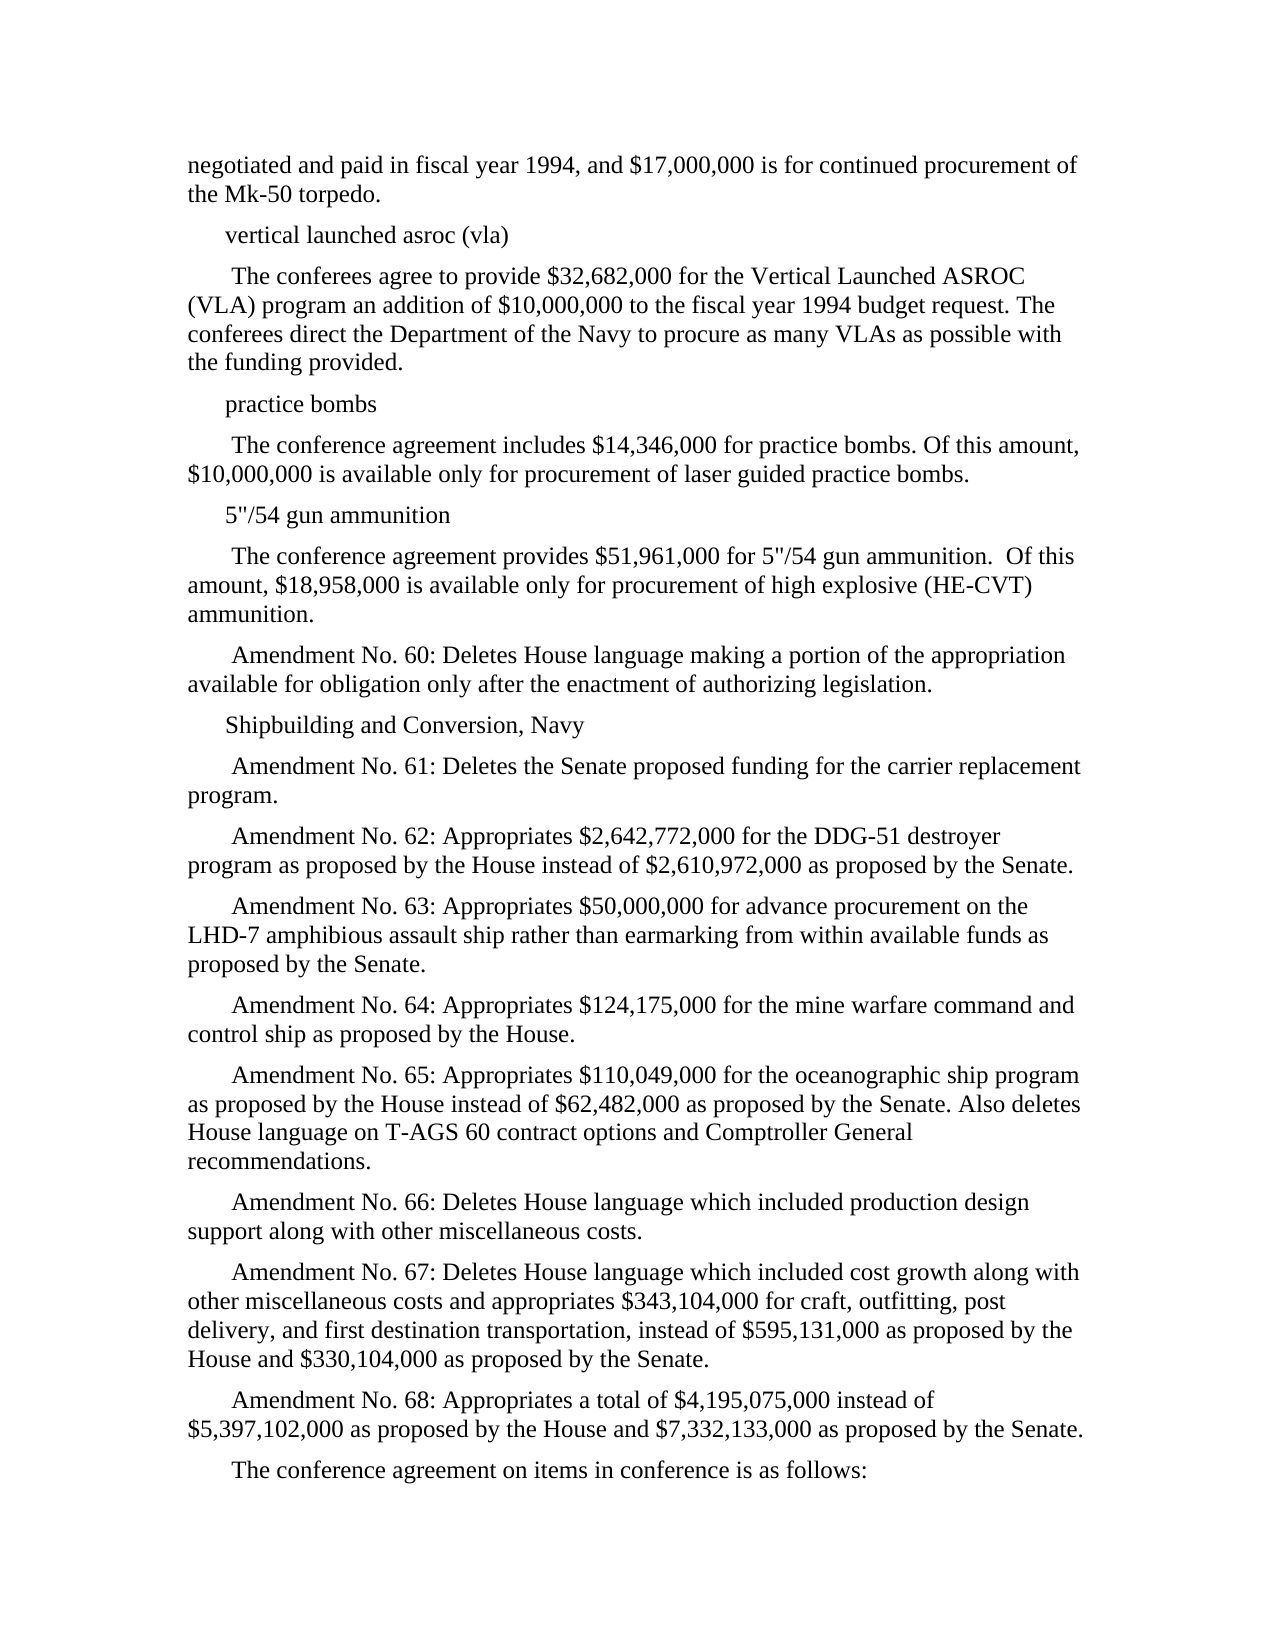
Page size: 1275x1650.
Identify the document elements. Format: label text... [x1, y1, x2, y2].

text Amendment No. 68: Appropriates a total of $4,195,075,000 instead of $5,397,102,000 as proposed by the House and $7,332,133,000 as proposed by the Senate. [187, 1385, 1087, 1442]
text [187, 150, 1087, 207]
text vertical launched asroc (vla) [187, 220, 1087, 249]
text Amendment No. 66: Deletes House language which included production design support along with other miscellaneous costs. [187, 1187, 1087, 1245]
text 5"/54 gun ammunition [187, 500, 1087, 529]
text Amendment No. 65: Appropriates $110,049,000 for the oceanographic ship program as proposed by the House instead of $62,482,000 as proposed by the Senate. Also deletes House language on T-AGS 60 contract options and Comptroller General recommendations. [187, 1060, 1087, 1175]
text Amendment No. 61: Deletes the Senate proposed funding for the carrier replacement program. [187, 751, 1087, 809]
text practice bombs [187, 389, 1087, 417]
text Amendment No. 60: Deletes House language making a portion of the appropriation available for obligation only after the enactment of authorizing legislation. [187, 640, 1087, 697]
text The conference agreement includes $14,346,000 for practice bombs. Of this amount, $10,000,000 is available only for procurement of laser guided practice bombs. [187, 430, 1087, 487]
text The conference agreement on items in conference is as follows: [187, 1455, 1087, 1484]
text Amendment No. 62: Appropriates $2,642,772,000 for the DDG-51 destroyer program as proposed by the House instead of $2,610,972,000 as proposed by the Senate. [187, 821, 1087, 879]
text Amendment No. 67: Deletes House language which included cost growth along with other miscellaneous costs and appropriates $343,104,000 for craft, outfitting, post delivery, and first destination transportation, instead of $595,131,000 as proposed by the House and $330,104,000 as proposed by the Senate. [187, 1257, 1087, 1372]
text Amendment No. 64: Appropriates $124,175,000 for the mine warfare command and control ship as proposed by the House. [187, 990, 1087, 1047]
text Amendment No. 63: Appropriates $50,000,000 for advance procurement on the LHD-7 amphibious assault ship rather than earmarking from within available funds as proposed by the Senate. [187, 891, 1087, 977]
text The conferees agree to provide $32,682,000 for the Vertical Launched ASROC (VLA) program an addition of $10,000,000 to the fiscal year 1994 budget request. The conferees direct the Department of the Navy to procure as many VLAs as possible with the funding provided. [187, 261, 1087, 376]
text The conference agreement provides $51,961,000 for 5"/54 gun ammunition. Of this amount, $18,958,000 is available only for procurement of high explosive (HE-CVT) ammunition. [187, 541, 1087, 627]
text Shipbuilding and Conversion, Navy [187, 710, 1087, 739]
